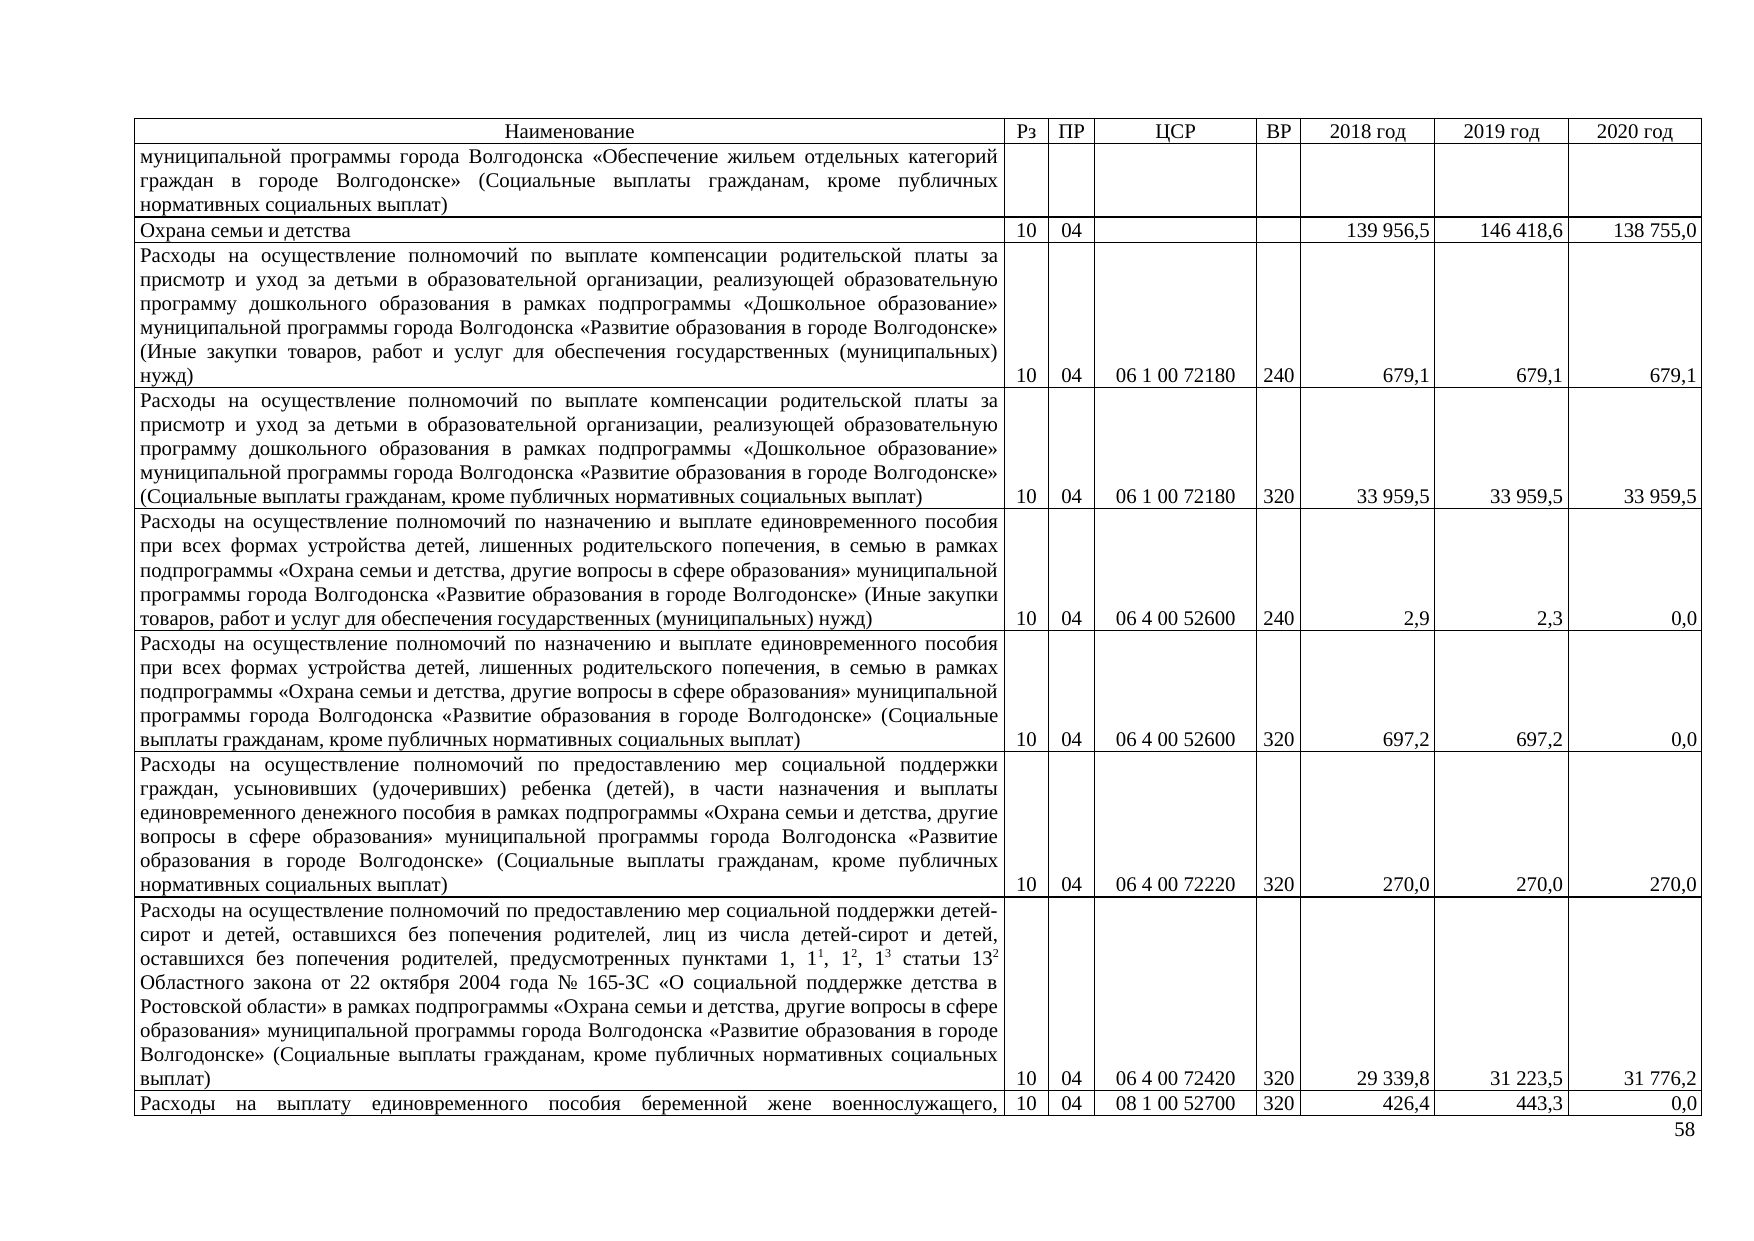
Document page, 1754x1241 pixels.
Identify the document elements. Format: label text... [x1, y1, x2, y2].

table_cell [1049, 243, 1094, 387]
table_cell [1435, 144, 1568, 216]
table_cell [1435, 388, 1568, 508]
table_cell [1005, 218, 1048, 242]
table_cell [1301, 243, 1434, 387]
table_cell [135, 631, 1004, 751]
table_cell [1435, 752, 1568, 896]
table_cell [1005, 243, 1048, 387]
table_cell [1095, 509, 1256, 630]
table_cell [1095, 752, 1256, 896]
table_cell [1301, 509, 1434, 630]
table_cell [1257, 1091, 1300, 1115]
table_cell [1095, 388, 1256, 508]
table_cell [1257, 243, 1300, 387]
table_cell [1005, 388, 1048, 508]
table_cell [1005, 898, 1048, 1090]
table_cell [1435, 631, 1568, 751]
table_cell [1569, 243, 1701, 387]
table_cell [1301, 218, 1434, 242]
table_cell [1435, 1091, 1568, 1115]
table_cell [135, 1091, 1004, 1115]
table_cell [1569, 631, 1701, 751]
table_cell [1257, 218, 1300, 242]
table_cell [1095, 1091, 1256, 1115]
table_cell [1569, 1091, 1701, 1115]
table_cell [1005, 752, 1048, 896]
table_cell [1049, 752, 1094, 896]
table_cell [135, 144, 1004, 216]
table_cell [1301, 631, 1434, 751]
table_header Наименование [135, 119, 1004, 143]
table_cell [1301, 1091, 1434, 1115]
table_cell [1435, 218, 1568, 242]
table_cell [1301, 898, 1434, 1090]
table_header 2019 год [1435, 119, 1568, 143]
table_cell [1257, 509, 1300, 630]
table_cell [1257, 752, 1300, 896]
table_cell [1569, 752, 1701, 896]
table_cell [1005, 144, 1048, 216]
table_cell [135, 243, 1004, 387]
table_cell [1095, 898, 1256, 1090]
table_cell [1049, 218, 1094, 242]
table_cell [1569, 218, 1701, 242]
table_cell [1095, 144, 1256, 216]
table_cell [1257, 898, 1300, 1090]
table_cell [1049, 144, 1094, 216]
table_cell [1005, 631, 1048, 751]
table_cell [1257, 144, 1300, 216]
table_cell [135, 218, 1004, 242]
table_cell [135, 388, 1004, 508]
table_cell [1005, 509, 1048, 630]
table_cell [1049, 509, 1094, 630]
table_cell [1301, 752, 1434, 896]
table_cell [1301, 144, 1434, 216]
table_header ПР [1049, 119, 1094, 143]
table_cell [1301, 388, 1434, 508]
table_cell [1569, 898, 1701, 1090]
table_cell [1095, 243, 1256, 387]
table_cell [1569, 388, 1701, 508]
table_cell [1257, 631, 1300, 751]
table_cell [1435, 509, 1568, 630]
table_header ВР [1257, 119, 1300, 143]
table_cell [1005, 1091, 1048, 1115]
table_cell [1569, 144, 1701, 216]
table_header 2018 год [1301, 119, 1434, 143]
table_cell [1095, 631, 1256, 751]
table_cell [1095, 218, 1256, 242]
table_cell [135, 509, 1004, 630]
table_header ЦСР [1095, 119, 1256, 143]
table_header 2020 год [1569, 119, 1701, 143]
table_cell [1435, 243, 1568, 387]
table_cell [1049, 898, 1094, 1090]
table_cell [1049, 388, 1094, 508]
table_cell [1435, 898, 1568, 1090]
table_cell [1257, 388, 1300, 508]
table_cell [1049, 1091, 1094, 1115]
table_header Рз [1005, 119, 1048, 143]
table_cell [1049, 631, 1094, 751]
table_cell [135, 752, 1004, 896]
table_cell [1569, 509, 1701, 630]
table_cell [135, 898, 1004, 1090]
